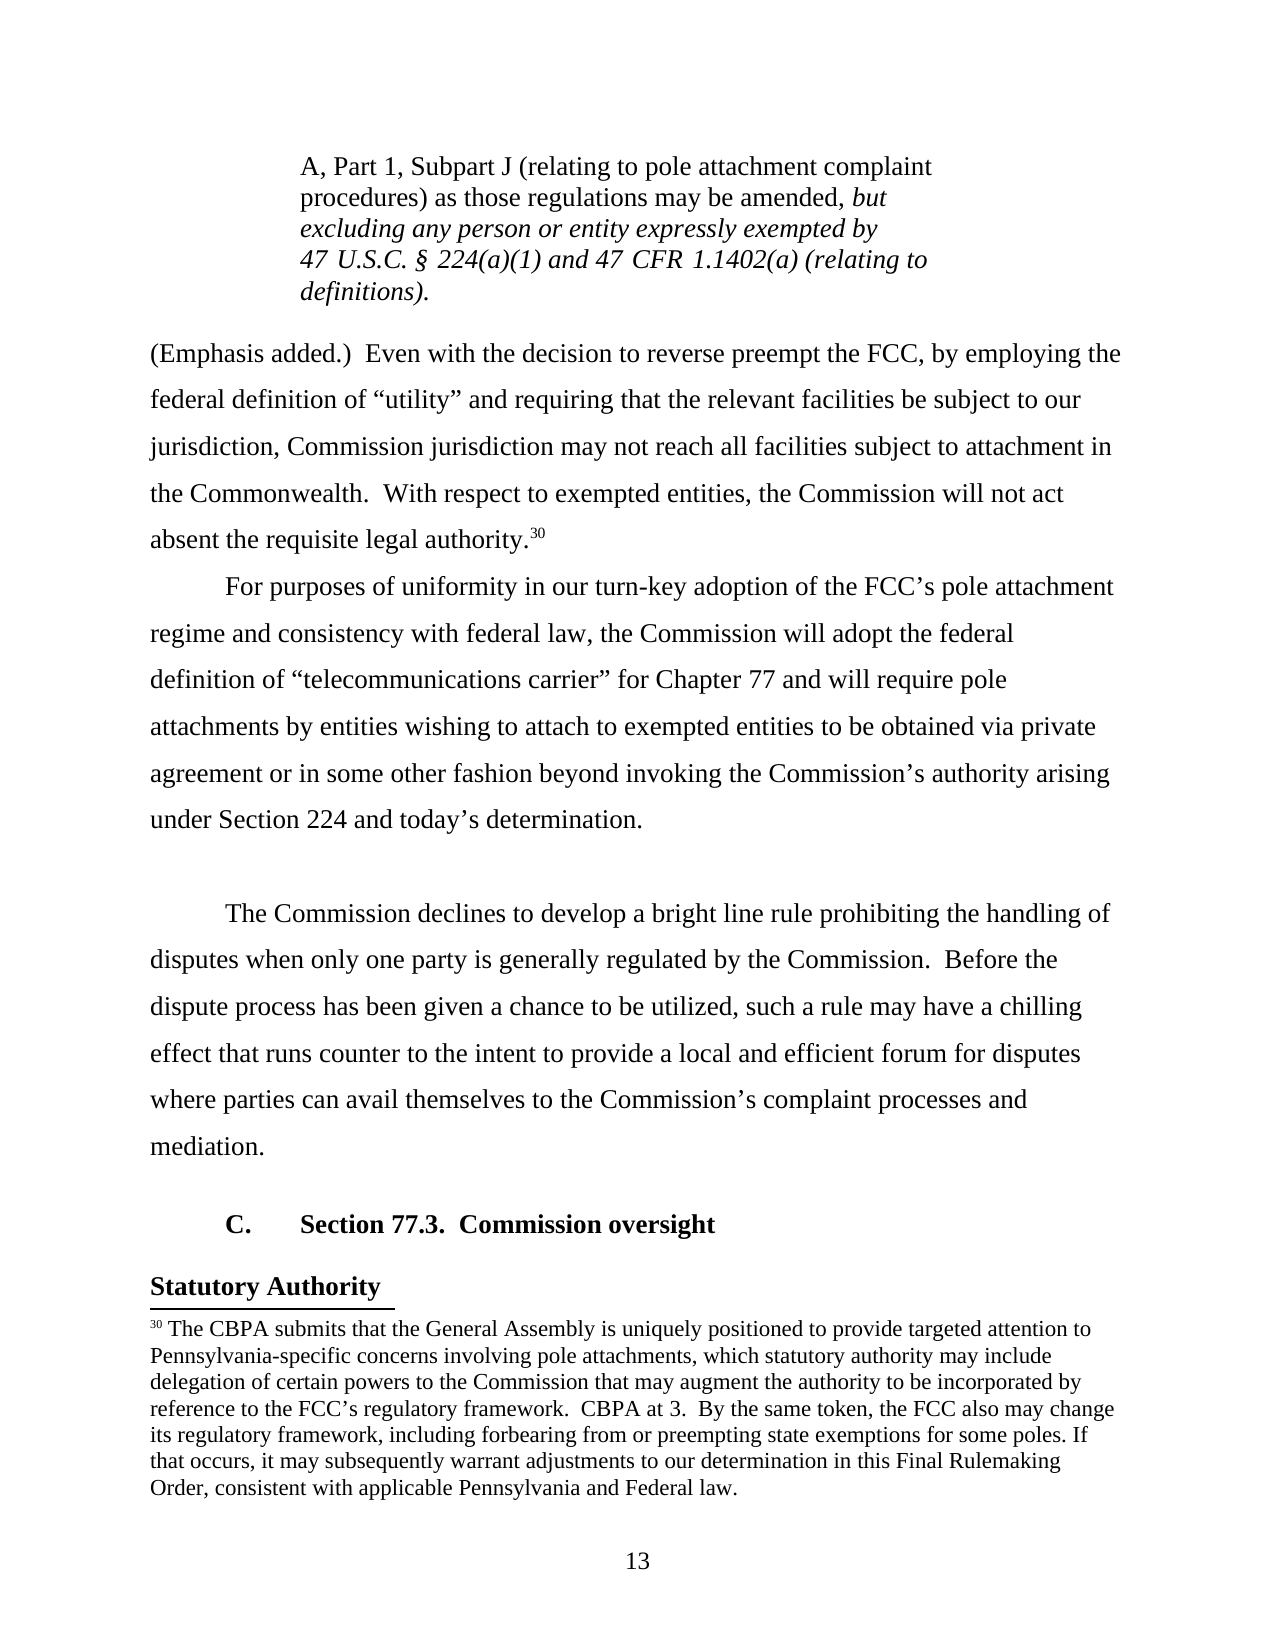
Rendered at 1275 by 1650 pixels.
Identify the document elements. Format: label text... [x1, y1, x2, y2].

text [300, 150, 975, 306]
text For purposes of uniformity in our turn-key adoption of the FCC’s pole attachment regime and consistency with federal law, the Commission will adopt the federal definition of “telecommunications carrier” for Chapter 77 and will require pole attachments by entities wishing to attach to exempted entities to be obtained via private agreement or in some other fashion beyond invoking the Commission’s authority arising under Section 224 and today’s determination. [150, 570, 1125, 835]
text C. Section 77.3. Commission oversight [225, 1208, 1125, 1239]
text The Commission declines to develop a bright line rule prohibiting the handling of disputes when only one party is generally regulated by the Commission. Before the dispute process has been given a chance to be utilized, such a rule may have a chilling effect that runs counter to the intent to provide a local and efficient forum for disputes where parties can avail themselves to the Commission’s complaint processes and mediation. [150, 897, 1125, 1161]
text (Emphasis added.) Even with the decision to reverse preempt the FCC, by employing the federal definition of “utility” and requiring that the relevant facilities be subject to our jurisdiction, Commission jurisdiction may not reach all facilities subject to attachment in the Commonwealth. With respect to exempted entities, the Commission will not act absent the requisite legal authority. [150, 337, 1125, 555]
text Statutory Authority [150, 1270, 1125, 1301]
